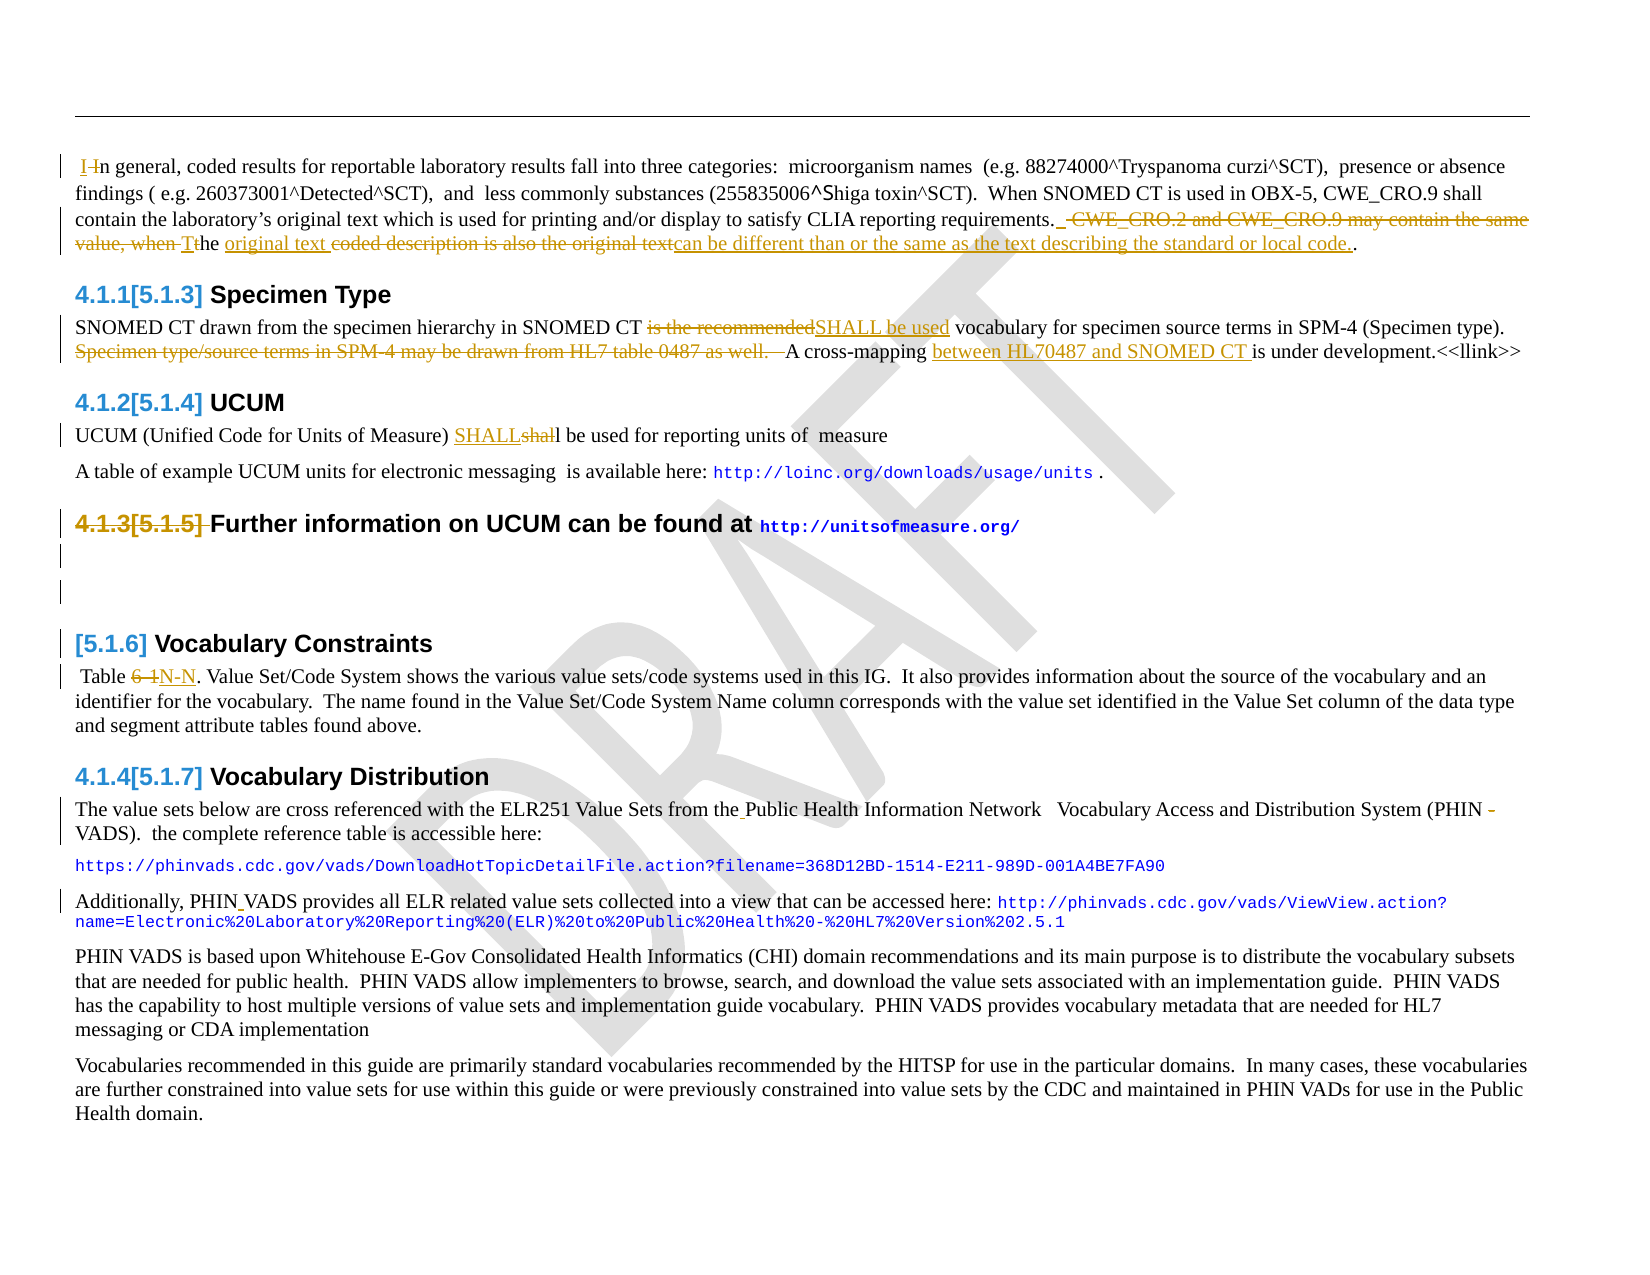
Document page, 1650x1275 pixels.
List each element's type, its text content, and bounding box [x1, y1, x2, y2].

subtitle Vocabulary Constraints [75, 629, 1530, 658]
text PHIN VADS is based upon Whitehouse E-Gov Consolidated Health Informatics (CHI) domain recommendations and its main purpose is to distribute the vocabulary subsets that are needed for public health. PHIN VADS allow implementers to browse, search, and download the value sets associated with an implementation guide. PHIN VADS has the capability to host multiple versions of value sets and implementation guide vocabulary. PHIN VADS provides vocabulary metadata that are needed for HL7 messaging or CDA implementation [75, 944, 1530, 1041]
text A table of example UCUM units for electronic messaging is available here: http://loinc.org/downloads/usage/units . [75, 459, 1530, 484]
text The value sets below are cross referenced with the ELR251 Value Sets from thePublic Health Information Network Vocabulary Access and Distribution System (PHIN VADS). the complete reference table is accessible here: [75, 797, 1530, 845]
subtitle Vocabulary Distribution [75, 762, 1530, 790]
text Additionally, PHINVADS provides all ELR related value sets collected into a view that can be accessed here: http://phinvads.cdc.gov/vads/ViewView.action?name=Electronic%20Laboratory%20Reporting%20(ELR)%20to%20Public%20Health%20-%20HL7%20Version%202.5.1 [75, 889, 1530, 932]
subtitle Further information on UCUM can be found at http://unitsofmeasure.org/ [75, 509, 1530, 538]
text Vocabularies recommended in this guide are primarily standard vocabularies recommended by the HITSP for use in the particular domains. In many cases, these vocabularies are further constrained into value sets for use within this guide or were previously constrained into value sets by the CDC and maintained in PHIN VADs for use in the Public Health domain. [75, 1053, 1530, 1125]
text n general, coded results for reportable laboratory results fall into three categories: microorganism names (e.g. 88274000^Tryspanoma curzi^SCT), presence or absence findings ( e.g. 260373001^Detected^SCT), and less commonly substances (255835006^Shiga toxin^SCT). When SNOMED CT is used in OBX-5, CWE_CRO.9 shall contain the laboratory’s original text which is used for printing and/or display to satisfy CLIA reporting requirements.he . [75, 154, 1530, 255]
text SNOMED CT drawn from the specimen hierarchy in SNOMED CT vocabulary for specimen source terms in SPM-4 (Specimen type). A cross-mapping is under development.<<llink>> [75, 315, 1530, 363]
subtitle UCUM [75, 388, 1530, 417]
subtitle Specimen Type [75, 280, 1530, 308]
text https://phinvads.cdc.gov/vads/DownloadHotTopicDetailFile.action?filename=368D12BD-1514-E211-989D-001A4BE7FA90 [75, 857, 1530, 876]
text UCUM (Unified Code for Units of Measure) l be used for reporting units of measure [75, 423, 1530, 447]
text Table . Value Set/Code System shows the various value sets/code systems used in this IG. It also provides information about the source of the vocabulary and an identifier for the vocabulary. The name found in the Value Set/Code System Name column corresponds with the value set identified in the Value Set column of the data type and segment attribute tables found above. [75, 664, 1530, 737]
